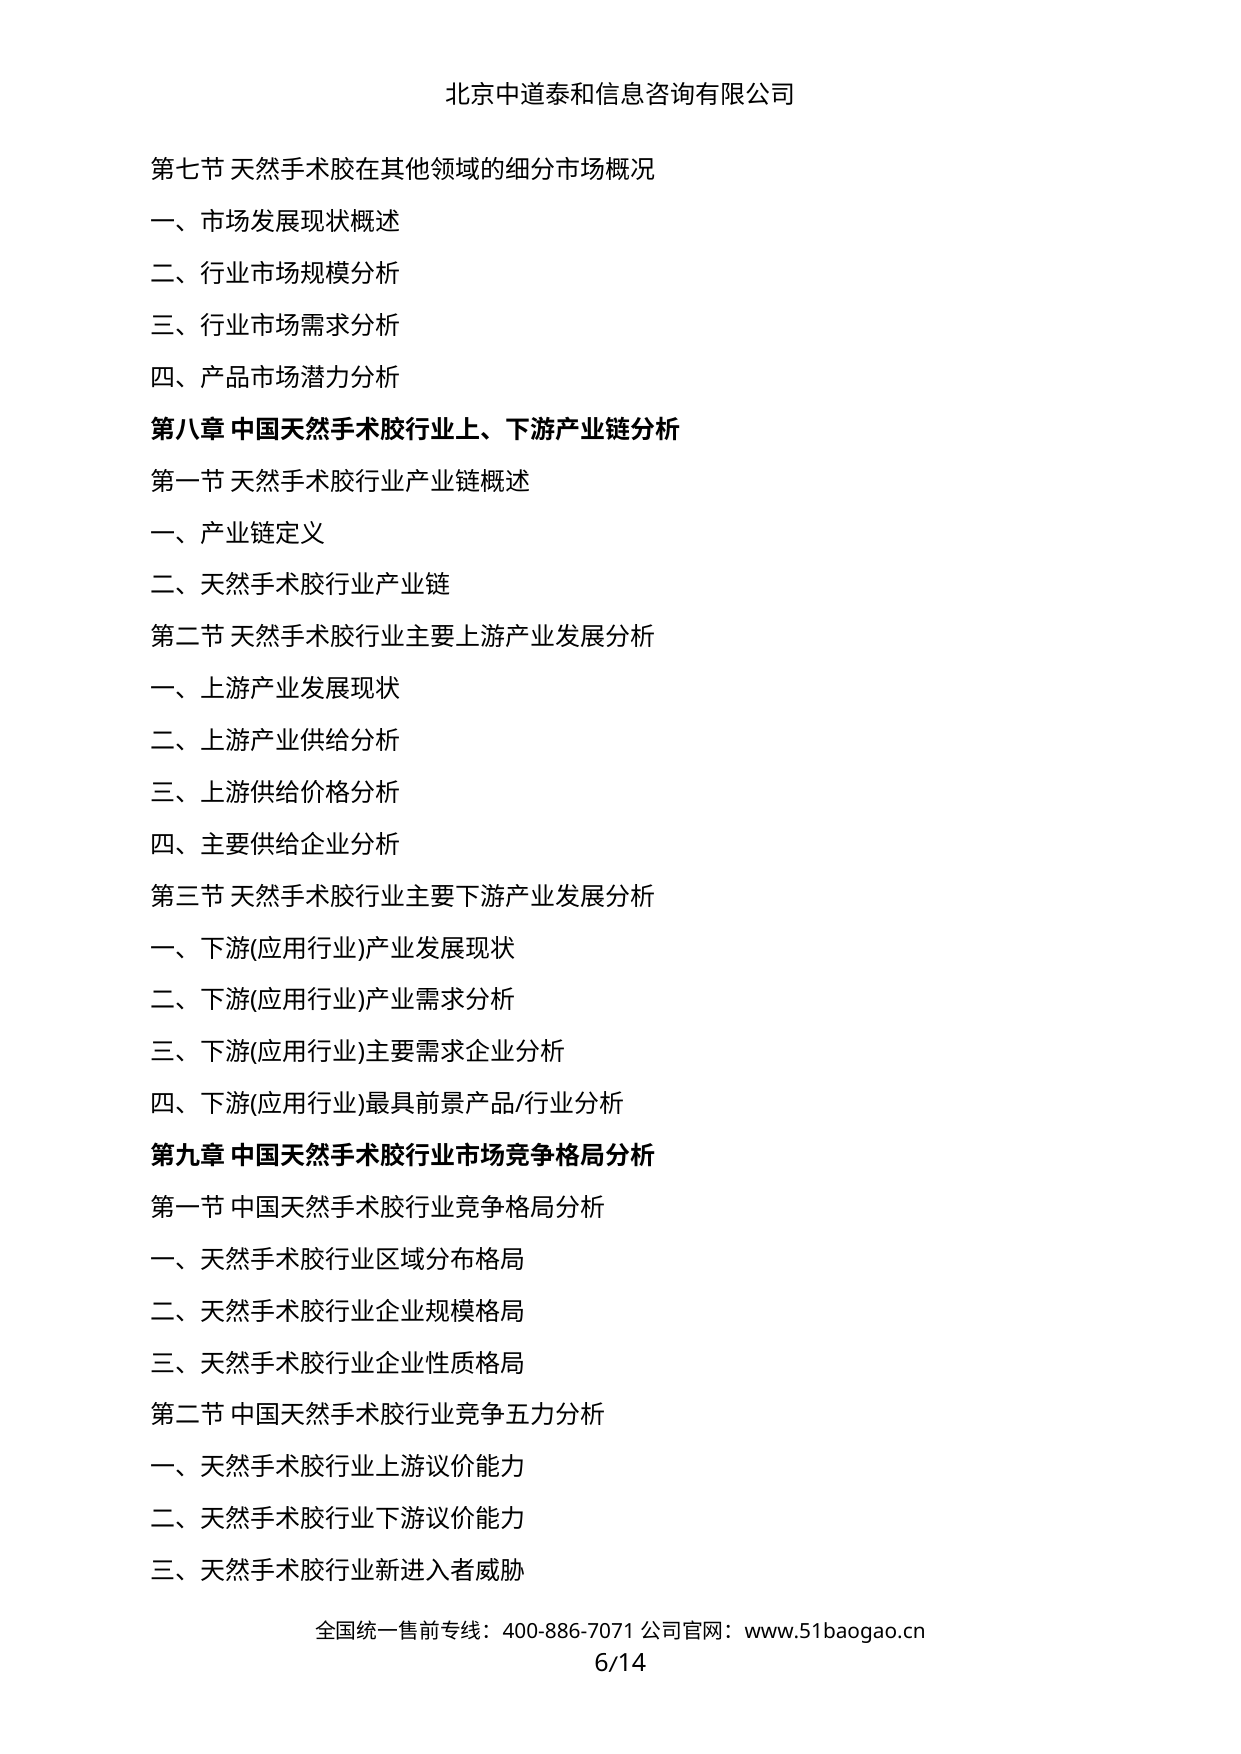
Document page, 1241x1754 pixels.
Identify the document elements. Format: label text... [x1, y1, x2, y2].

text 第三节 天然手术胶行业主要下游产业发展分析 [150, 876, 1090, 912]
text 一、上游产业发展现状 [150, 669, 1090, 705]
text 四、产品市场潜力分析 [150, 357, 1090, 394]
text 三、上游供给价格分析 [150, 772, 1090, 809]
text 第七节 天然手术胶在其他领域的细分市场概况 [150, 150, 1090, 186]
text 第二节 天然手术胶行业主要上游产业发展分析 [150, 617, 1090, 653]
text 二、天然手术胶行业下游议价能力 [150, 1499, 1090, 1535]
text 第一节 中国天然手术胶行业竞争格局分析 [150, 1187, 1090, 1224]
text 三、天然手术胶行业新进入者威胁 [150, 1551, 1090, 1587]
text 二、天然手术胶行业企业规模格局 [150, 1291, 1090, 1327]
text 三、行业市场需求分析 [150, 306, 1090, 342]
text 二、行业市场规模分析 [150, 254, 1090, 290]
text 二、下游(应用行业)产业需求分析 [150, 980, 1090, 1016]
text 一、天然手术胶行业区域分布格局 [150, 1239, 1090, 1276]
text 三、天然手术胶行业企业性质格局 [150, 1343, 1090, 1379]
text 二、天然手术胶行业产业链 [150, 565, 1090, 601]
text 二、上游产业供给分析 [150, 721, 1090, 757]
text 第八章 中国天然手术胶行业上、下游产业链分析 [150, 409, 1090, 446]
text 第二节 中国天然手术胶行业竞争五力分析 [150, 1395, 1090, 1431]
text 一、天然手术胶行业上游议价能力 [150, 1447, 1090, 1483]
text 第九章 中国天然手术胶行业市场竞争格局分析 [150, 1136, 1090, 1172]
text 四、下游(应用行业)最具前景产品/行业分析 [150, 1084, 1090, 1120]
text 一、市场发展现状概述 [150, 202, 1090, 238]
text 一、下游(应用行业)产业发展现状 [150, 928, 1090, 964]
text 四、主要供给企业分析 [150, 824, 1090, 861]
text 一、产业链定义 [150, 513, 1090, 549]
text 第一节 天然手术胶行业产业链概述 [150, 461, 1090, 497]
text 三、下游(应用行业)主要需求企业分析 [150, 1032, 1090, 1068]
